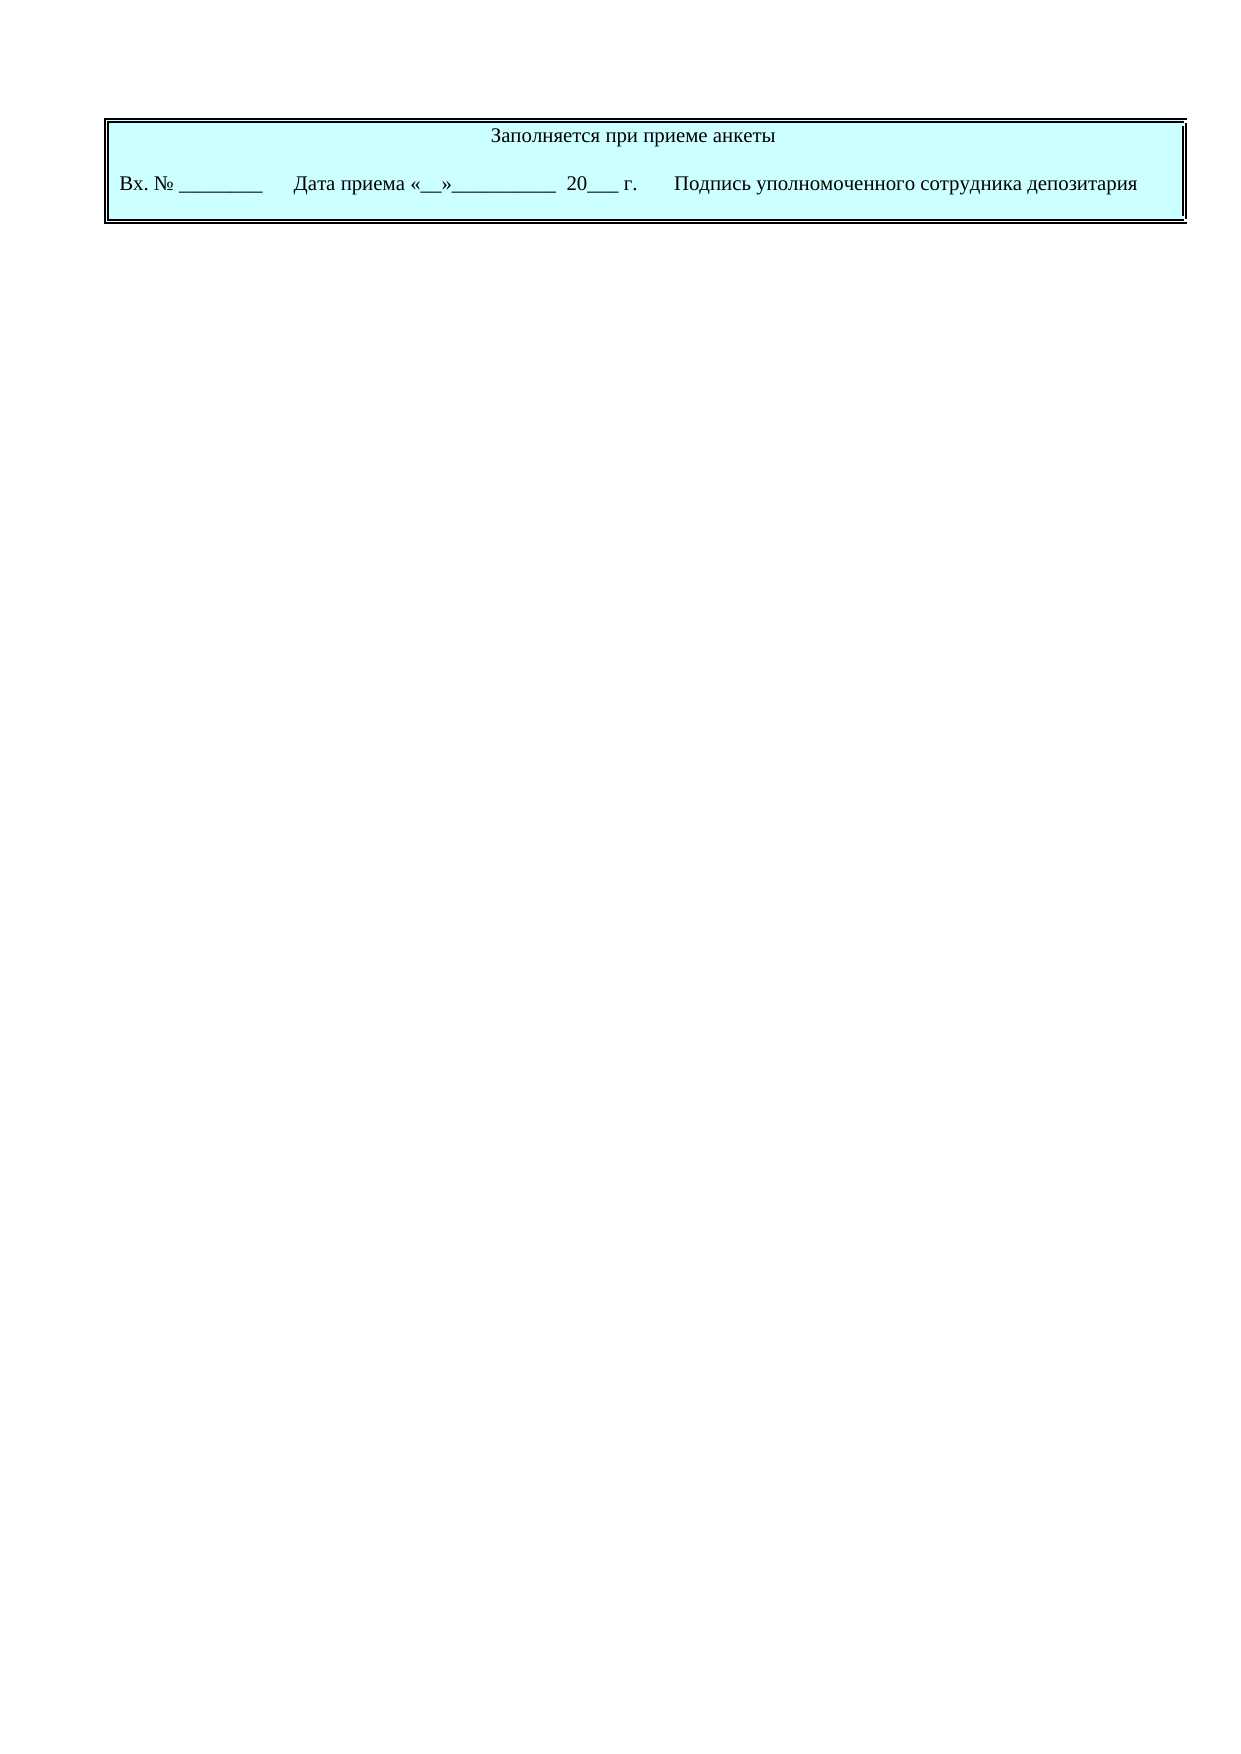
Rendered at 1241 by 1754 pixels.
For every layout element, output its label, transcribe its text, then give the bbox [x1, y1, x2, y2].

table_cell Заполняется при приеме анкеты Вх. № ________ Дата приема «__»__________ 20___ г. Подпись уполномоченного сотрудника депозитария [109, 123, 1184, 219]
